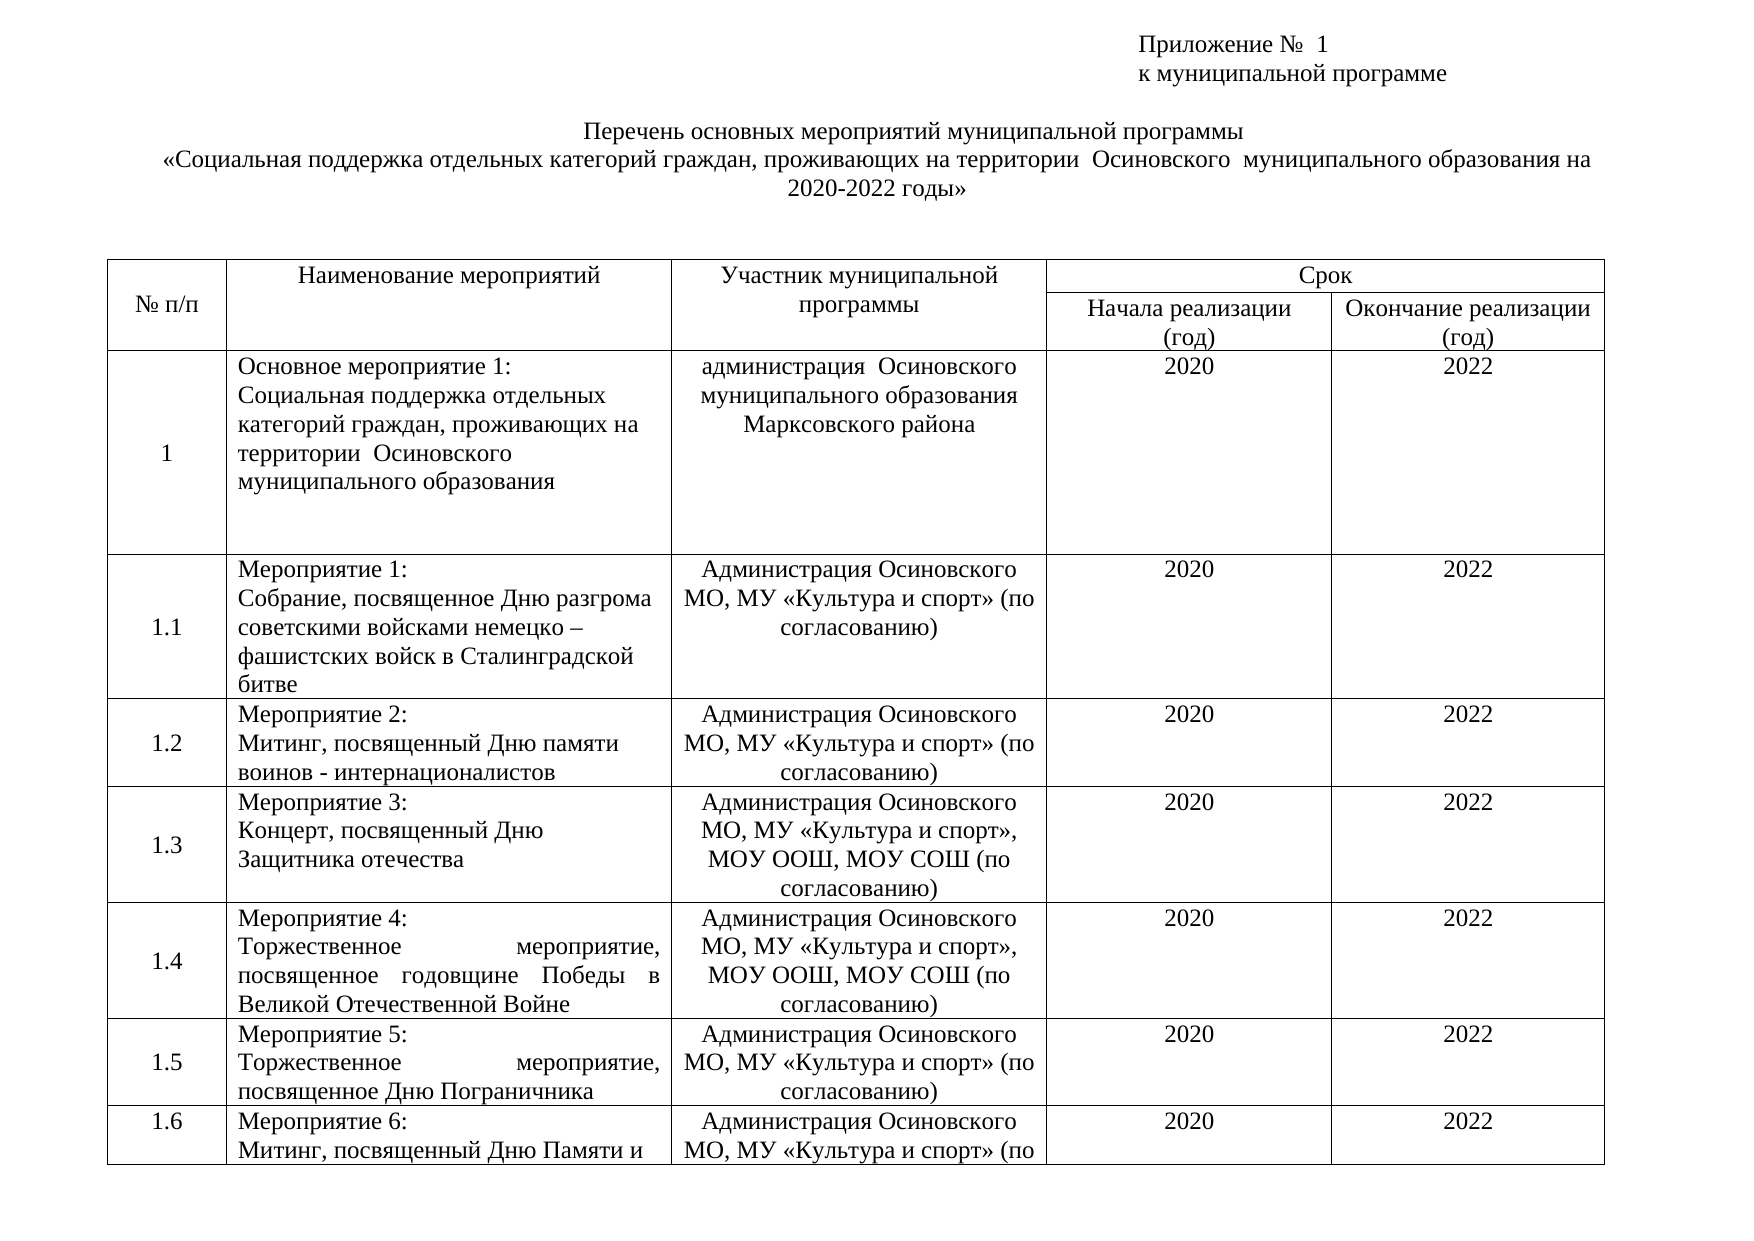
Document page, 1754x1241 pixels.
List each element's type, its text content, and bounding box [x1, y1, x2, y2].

table_header № п/п [108, 260, 226, 350]
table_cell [672, 1106, 1046, 1163]
table_cell 1.2 [108, 699, 226, 786]
table_cell 1.4 [108, 903, 226, 1018]
text к муниципальной программе [1138, 58, 1679, 87]
table_cell 2020 [1047, 699, 1331, 786]
table_cell Окончание реализации (год) [1332, 293, 1604, 350]
table_cell Администрация Осиновского МО, МУ «Культура и спорт», МОУ ООШ, МОУ СОШ (по согласованию) [672, 903, 1046, 1018]
table_cell 2022 [1332, 1019, 1604, 1105]
table_cell Мероприятие 2: Митинг, посвященный Дню памяти воинов - интернационалистов [227, 699, 671, 786]
table_cell Мероприятие 4: Торжественное мероприятие, посвященное годовщине Победы в Великой Отечественной Войне [227, 903, 671, 1018]
table_cell 2020 [1047, 787, 1331, 902]
table_cell 2022 [1332, 903, 1604, 1018]
table_cell 2022 [1332, 351, 1604, 553]
table_cell Мероприятие 5: Торжественное мероприятие, посвященное Дню Пограничника [227, 1019, 671, 1105]
table_cell Мероприятие 1: Собрание, посвященное Дню разгрома советскими войсками немецко – фашистских войск в Сталинградской битве [227, 555, 671, 698]
table_cell 1.3 [108, 787, 226, 902]
text Приложение № 1 [1138, 29, 1679, 58]
table_cell 2022 [1332, 555, 1604, 698]
table_cell Мероприятие 3: Концерт, посвященный Дню Защитника отечества [227, 787, 671, 902]
table_cell 1 [108, 351, 226, 553]
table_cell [672, 1019, 1046, 1105]
text «Социальная поддержка отдельных категорий граждан, проживающих на территории Осиновского муниципального образования на [75, 144, 1679, 173]
table_cell Администрация Осиновского МО, МУ «Культура и спорт» (по согласованию) [672, 555, 1046, 698]
text 2020-2022 годы» [75, 173, 1679, 202]
table_cell администрация Осиновского муниципального образования Марксовского района [672, 351, 1046, 553]
table_cell 2020 [1047, 351, 1331, 553]
table_header Срок [1047, 260, 1604, 292]
table_cell 2020 [1047, 1019, 1331, 1105]
text Перечень основных мероприятий муниципальной программы [75, 116, 1679, 144]
table_header Наименование мероприятий [227, 260, 671, 350]
table_cell 2020 [1047, 903, 1331, 1018]
table_cell 2022 [1332, 1106, 1604, 1163]
table_cell 1.6 [108, 1106, 226, 1163]
table_cell 2020 [1047, 1106, 1331, 1163]
table_cell 1.5 [108, 1019, 226, 1105]
table_cell Администрация Осиновского МО, МУ «Культура и спорт», МОУ ООШ, МОУ СОШ (по согласованию) [672, 787, 1046, 902]
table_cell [227, 1106, 671, 1163]
table_cell Начала реализации (год) [1047, 293, 1331, 350]
table_header Участник муниципальной программы [672, 260, 1046, 350]
table_cell 1.1 [108, 555, 226, 698]
table_cell 2022 [1332, 787, 1604, 902]
table_cell Администрация Осиновского МО, МУ «Культура и спорт» (по согласованию) [672, 699, 1046, 786]
table_cell Основное мероприятие 1: Социальная поддержка отдельных категорий граждан, проживающих на территории Осиновского муниципального образования [227, 351, 671, 553]
table_cell 2020 [1047, 555, 1331, 698]
table_cell 2022 [1332, 699, 1604, 786]
